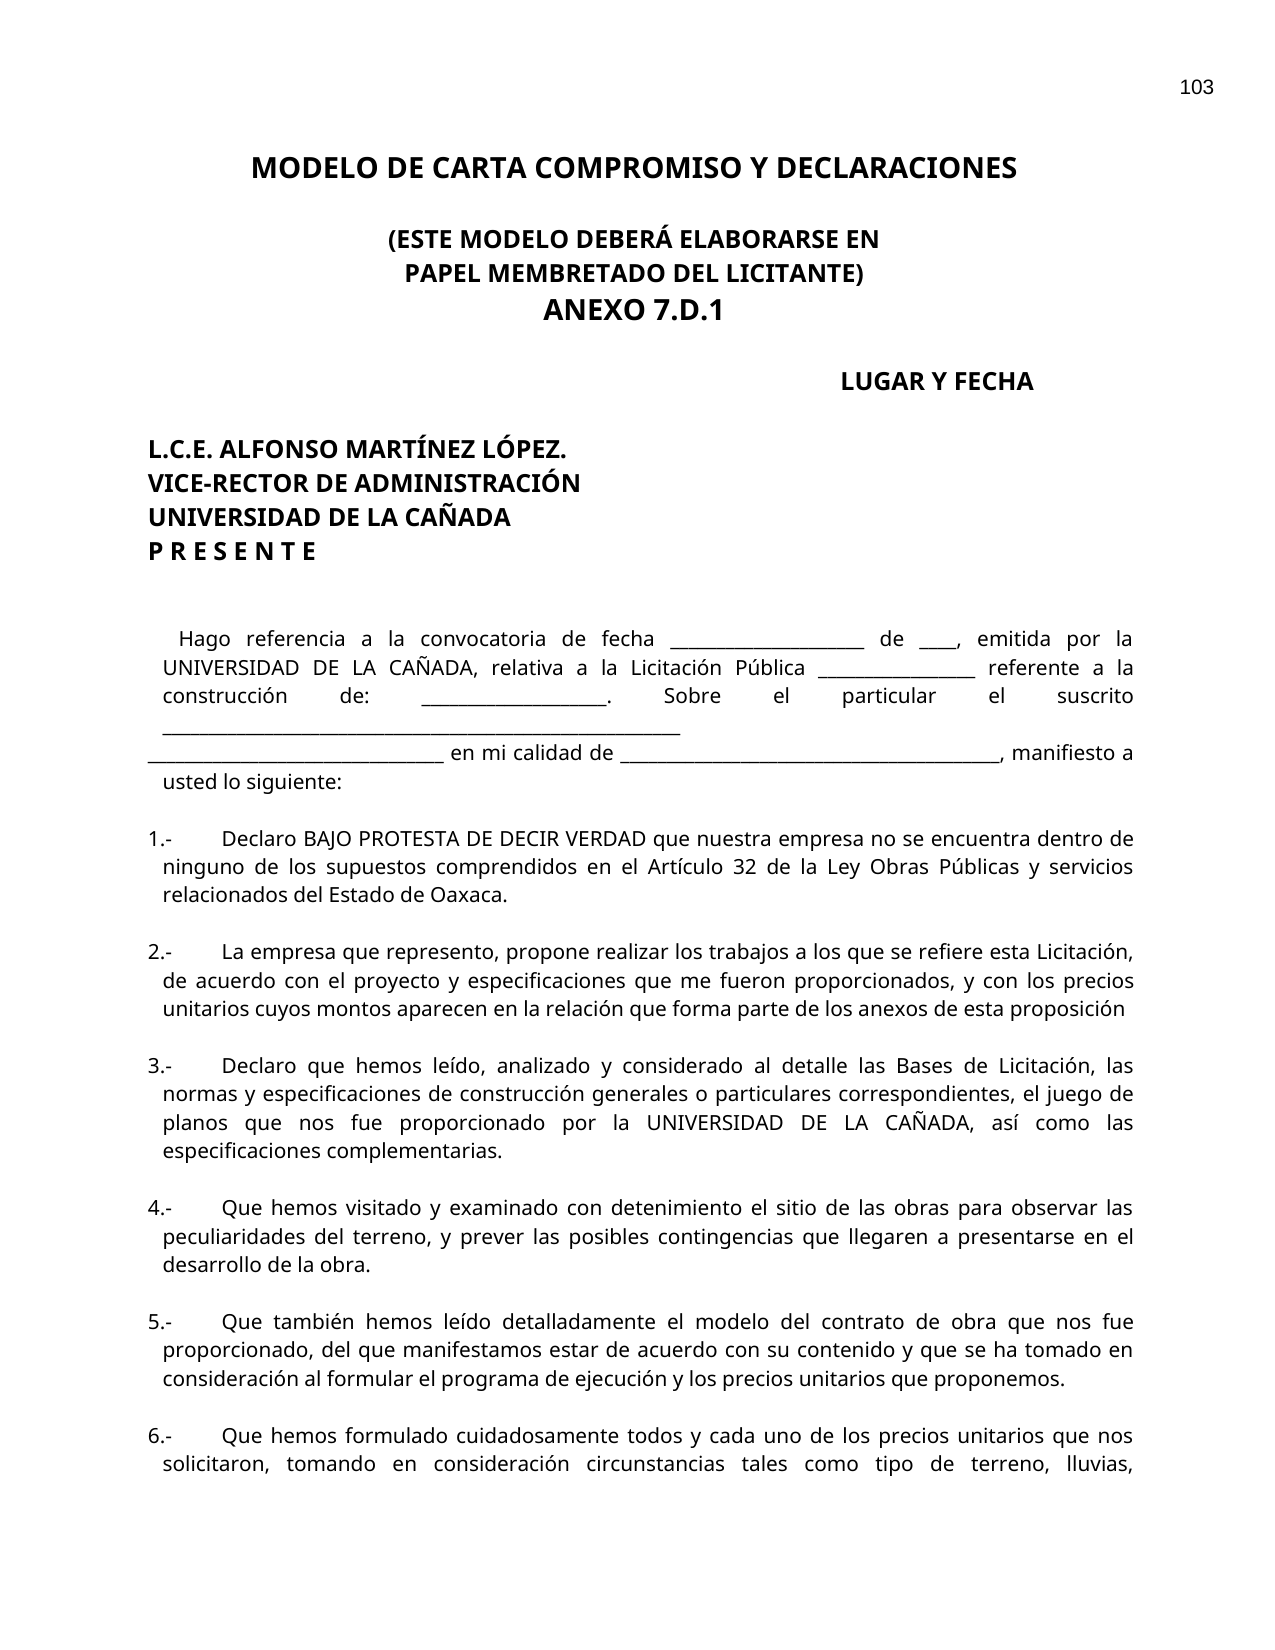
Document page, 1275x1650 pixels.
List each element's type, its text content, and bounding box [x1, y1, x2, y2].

text UNIVERSIDAD DE LA CAÑADA [148, 499, 1135, 534]
text 4.- Que hemos visitado y examinado con detenimiento el sitio de las obras para observar las peculiaridades del terreno, y prever las posibles contingencias que llegaren a presentarse en el desarrollo de la obra. [148, 1193, 1135, 1279]
text Hago referencia a la convocatoria de fecha _____________________ de ____, emitida por la UNIVERSIDAD DE LA CAÑADA, relativa a la Licitación Pública _________________ referente a la construcción de: ____________________. Sobre el particular el suscrito ________________________________________________________ [148, 624, 1135, 738]
text 1.- Declaro BAJO PROTESTA DE DECIR VERDAD que nuestra empresa no se encuentra dentro de ninguno de los supuestos comprendidos en el Artículo 32 de la Ley Obras Públicas y servicios relacionados del Estado de Oaxaca. [148, 824, 1135, 909]
text MODELO DE CARTA COMPROMISO Y DECLARACIONES [148, 148, 1120, 187]
text ________________________________ en mi calidad de _________________________________________, manifiesto a usted lo siguiente: [148, 738, 1135, 795]
text (ESTE MODELO DEBERÁ ELABORARSE EN [148, 221, 1120, 256]
text LUGAR Y FECHA [148, 363, 1135, 397]
text VICE-RECTOR DE ADMINISTRACIÓN [148, 466, 1135, 499]
text 2.- La empresa que represento, propone realizar los trabajos a los que se refiere esta Licitación, de acuerdo con el proyecto y especificaciones que me fueron proporcionados, y con los precios unitarios cuyos montos aparecen en la relación que forma parte de los anexos de esta proposición [148, 937, 1135, 1023]
text 3.- Declaro que hemos leído, analizado y considerado al detalle las Bases de Licitación, las normas y especificaciones de construcción generales o particulares correspondientes, el juego de planos que nos fue proporcionado por la UNIVERSIDAD DE LA CAÑADA, así como las especificaciones complementarias. [148, 1051, 1135, 1165]
text PAPEL MEMBRETADO DEL LICITANTE) [148, 256, 1120, 289]
text ANEXO 7.D.1 [148, 289, 1120, 329]
text L.C.E. ALFONSO MARTÍNEZ LÓPEZ. [148, 431, 1135, 466]
text 5.- Que también hemos leído detalladamente el modelo del contrato de obra que nos fue proporcionado, del que manifestamos estar de acuerdo con su contenido y que se ha tomado en consideración al formular el programa de ejecución y los precios unitarios que proponemos. [148, 1307, 1135, 1392]
text P R E S E N T E [148, 534, 1135, 568]
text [148, 1421, 1135, 1478]
